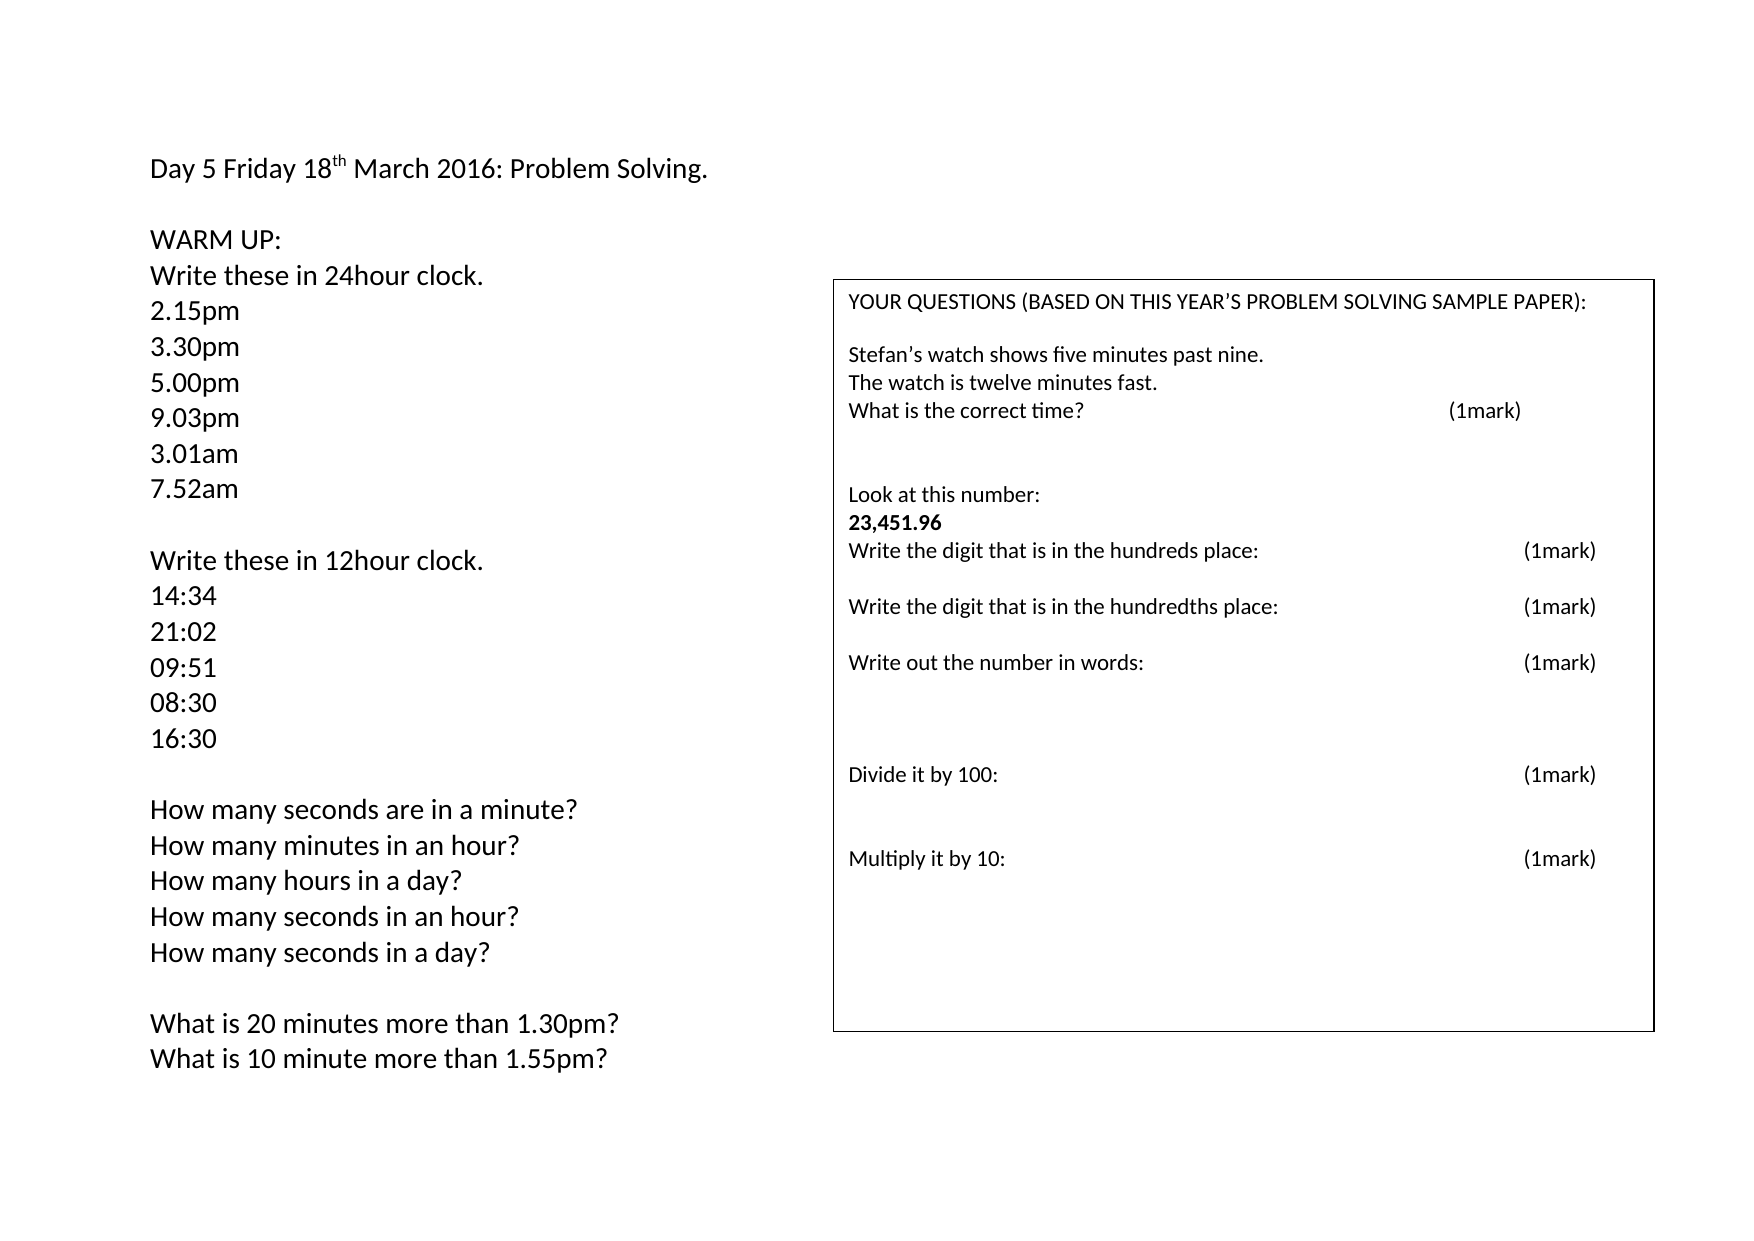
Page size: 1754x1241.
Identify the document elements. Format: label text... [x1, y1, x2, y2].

text 08:30 [150, 684, 833, 720]
text 9.03pm [150, 399, 833, 435]
text Write these in 12hour clock. [150, 542, 833, 577]
text What is 10 minute more than 1.55pm? [150, 1041, 1604, 1076]
text Day 5 Friday 18th March 2016: Problem Solving. [150, 150, 1604, 186]
text How many minutes in an hour? [150, 827, 833, 862]
text 09:51 [150, 649, 833, 684]
text What is 20 minutes more than 1.30pm? [150, 1005, 1604, 1041]
text 14:34 [150, 577, 833, 613]
text 21:02 [150, 613, 833, 649]
text How many seconds are in a minute? [150, 791, 833, 827]
text 2.15pm [150, 292, 833, 328]
text How many seconds in an hour? [150, 898, 833, 934]
text 3.01am [150, 435, 833, 471]
text 3.30pm [150, 328, 833, 364]
text How many seconds in a day? [150, 934, 833, 969]
text How many hours in a day? [150, 862, 833, 898]
text 7.52am [150, 471, 833, 506]
text 16:30 [150, 720, 833, 756]
text WARM UP: [150, 221, 1604, 257]
text Write these in 24hour clock. [150, 257, 1604, 292]
text 5.00pm [150, 364, 833, 399]
